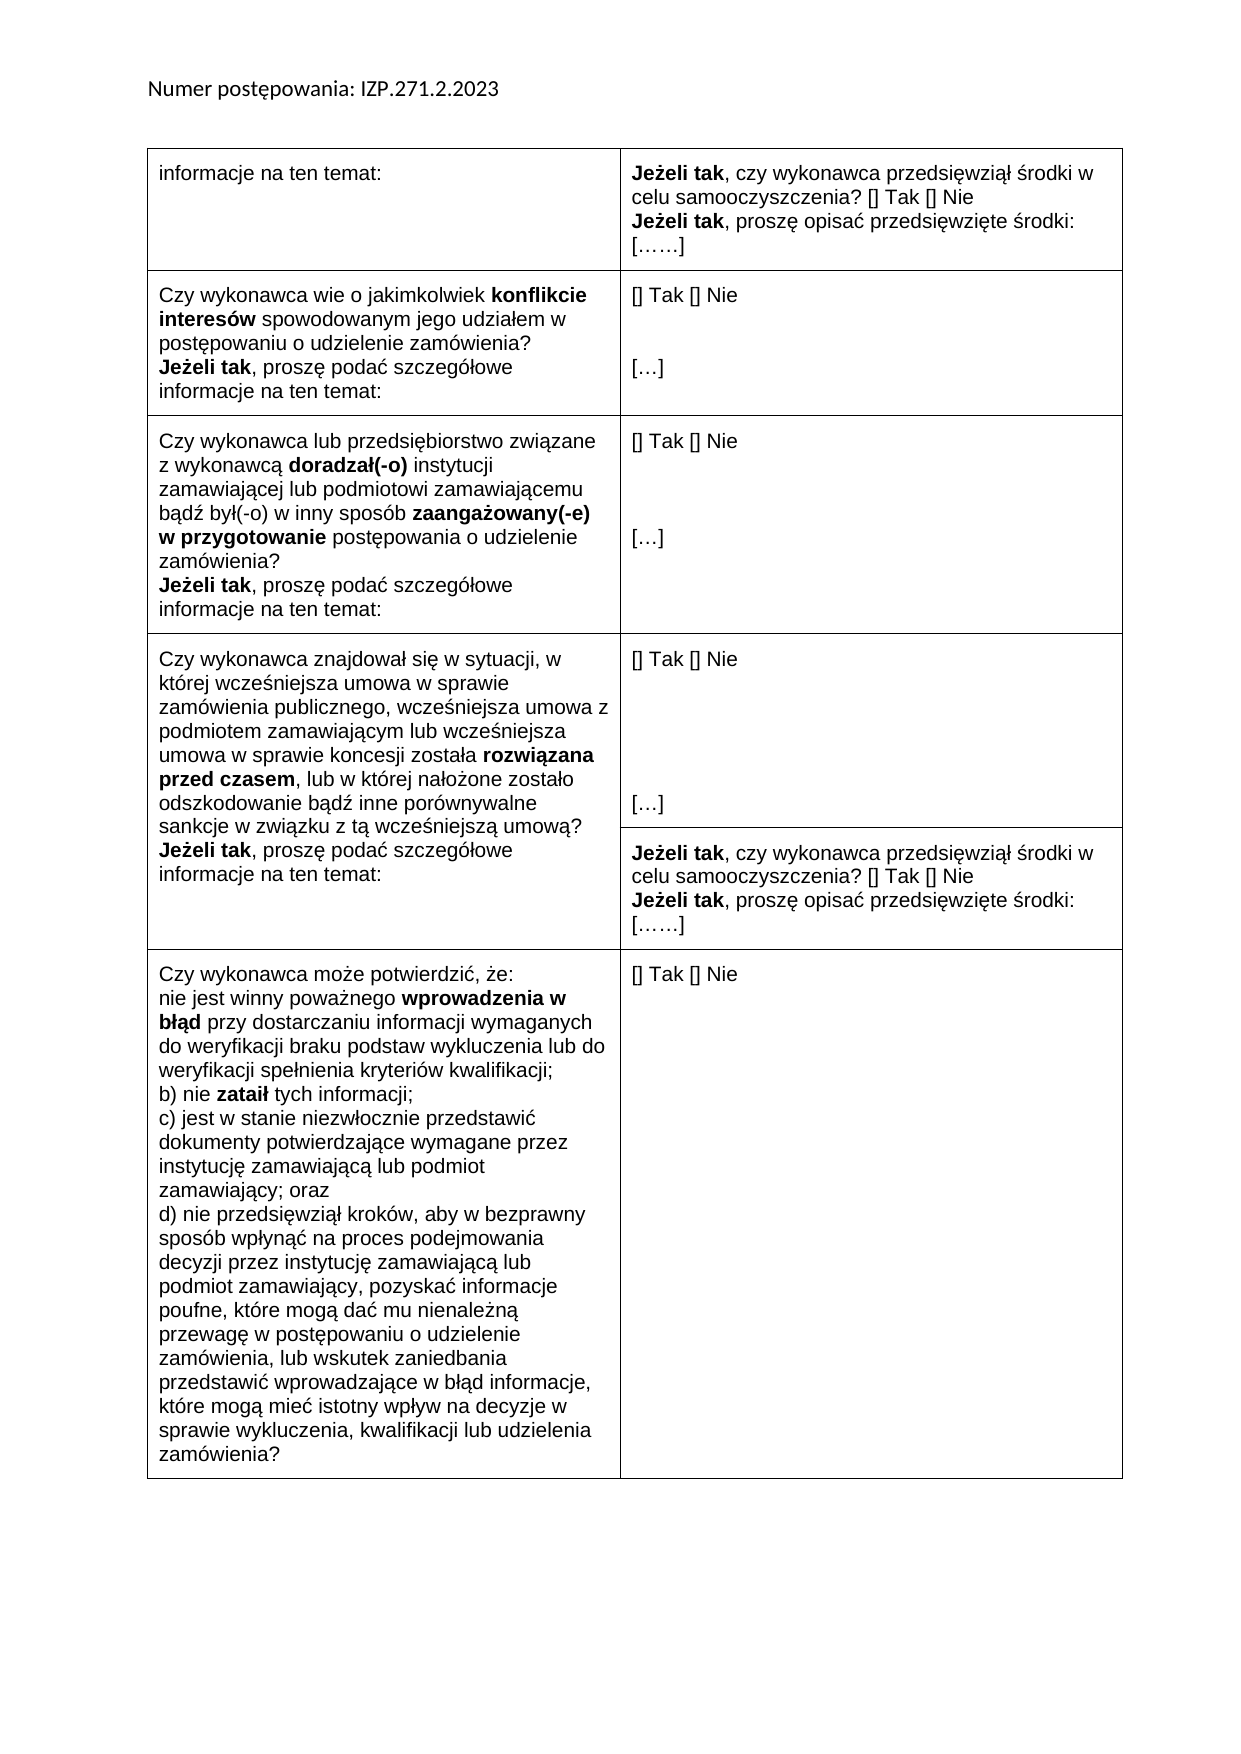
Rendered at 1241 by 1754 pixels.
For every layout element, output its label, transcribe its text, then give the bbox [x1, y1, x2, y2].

table_cell [] Tak [] Nie […] [621, 416, 1122, 633]
table_cell Jeżeli tak, czy wykonawca przedsięwziął środki w celu samooczyszczenia? [] Tak [] Nie Jeżeli tak, proszę opisać przedsięwzięte środki: [……] [621, 149, 1122, 269]
table_cell Czy wykonawca może potwierdzić, że: nie jest winny poważnego wprowadzenia w błąd przy dostarczaniu informacji wymaganych do weryfikacji braku podstaw wykluczenia lub do weryfikacji spełnienia kryteriów kwalifikacji; b) nie zataił tych informacji; c) jest w stanie niezwłocznie przedstawić dokumenty potwierdzające wymagane przez instytucję zamawiającą lub podmiot zamawiający; oraz d) nie przedsięwziął kroków, aby w bezprawny sposób wpłynąć na proces podejmowania decyzji przez instytucję zamawiającą lub podmiot zamawiający, pozyskać informacje poufne, które mogą dać mu nienależną przewagę w postępowaniu o udzielenie zamówienia, lub wskutek zaniedbania przedstawić wprowadzające w błąd informacje, które mogą mieć istotny wpływ na decyzje w sprawie wykluczenia, kwalifikacji lub udzielenia zamówienia? [148, 950, 620, 1478]
table_cell Czy wykonawca lub przedsiębiorstwo związane z wykonawcą doradzał(-o) instytucji zamawiającej lub podmiotowi zamawiającemu bądź był(-o) w inny sposób zaangażowany(-e) w przygotowanie postępowania o udzielenie zamówienia? Jeżeli tak, proszę podać szczegółowe informacje na ten temat: [148, 416, 620, 633]
table_cell [] Tak [] Nie [621, 950, 1122, 1478]
table_cell Czy wykonawca znajdował się w sytuacji, w której wcześniejsza umowa w sprawie zamówienia publicznego, wcześniejsza umowa z podmiotem zamawiającym lub wcześniejsza umowa w sprawie koncesji została rozwiązana przed czasem, lub w której nałożone zostało odszkodowanie bądź inne porównywalne sankcje w związku z tą wcześniejszą umową? Jeżeli tak, proszę podać szczegółowe informacje na ten temat: [148, 634, 620, 949]
table_cell Jeżeli tak, czy wykonawca przedsięwziął środki w celu samooczyszczenia? [] Tak [] Nie Jeżeli tak, proszę opisać przedsięwzięte środki: [……] [621, 828, 1122, 949]
table_cell [] Tak [] Nie […] [621, 634, 1122, 827]
table_cell [] Tak [] Nie […] [621, 271, 1122, 415]
table_cell Czy wykonawca wie o jakimkolwiek konflikcie interesów spowodowanym jego udziałem w postępowaniu o udzielenie zamówienia? Jeżeli tak, proszę podać szczegółowe informacje na ten temat: [148, 271, 620, 415]
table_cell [148, 149, 620, 269]
